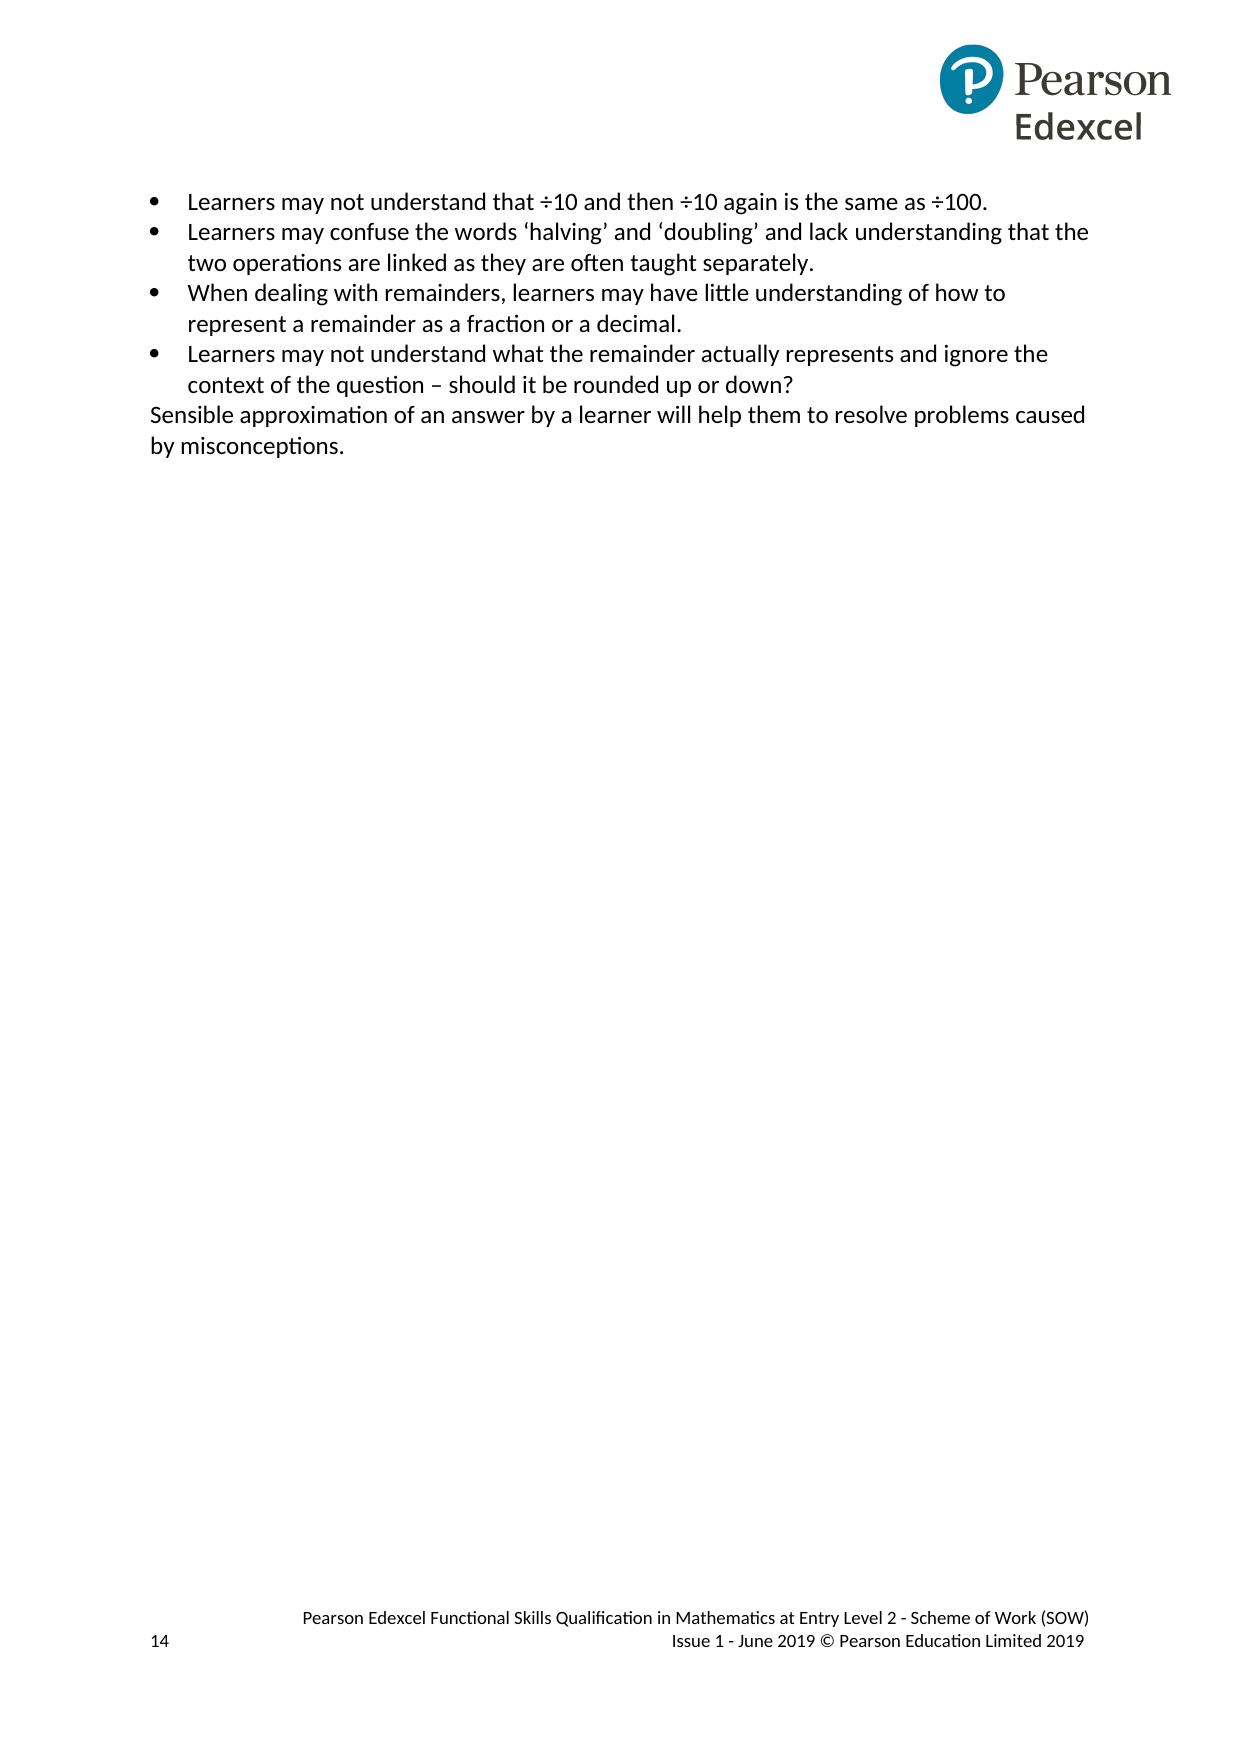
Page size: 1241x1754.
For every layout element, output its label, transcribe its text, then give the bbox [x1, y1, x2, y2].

list When dealing with remainders, learners may have little understanding of how to represent a remainder as a fraction or a decimal. [150, 277, 1090, 338]
list Learners may not understand that ÷10 and then ÷10 again is the same as ÷100. [150, 186, 1090, 216]
list Learners may not understand what the remainder actually represents and ignore the context of the question – should it be rounded up or down? [150, 338, 1090, 399]
list Learners may confuse the words ‘halving’ and ‘doubling’ and lack understanding that the two operations are linked as they are often taught separately. [150, 216, 1090, 277]
picture [929, 34, 1182, 150]
text Sensible approximation of an answer by a learner will help them to resolve problems caused by misconceptions. [150, 399, 1090, 461]
